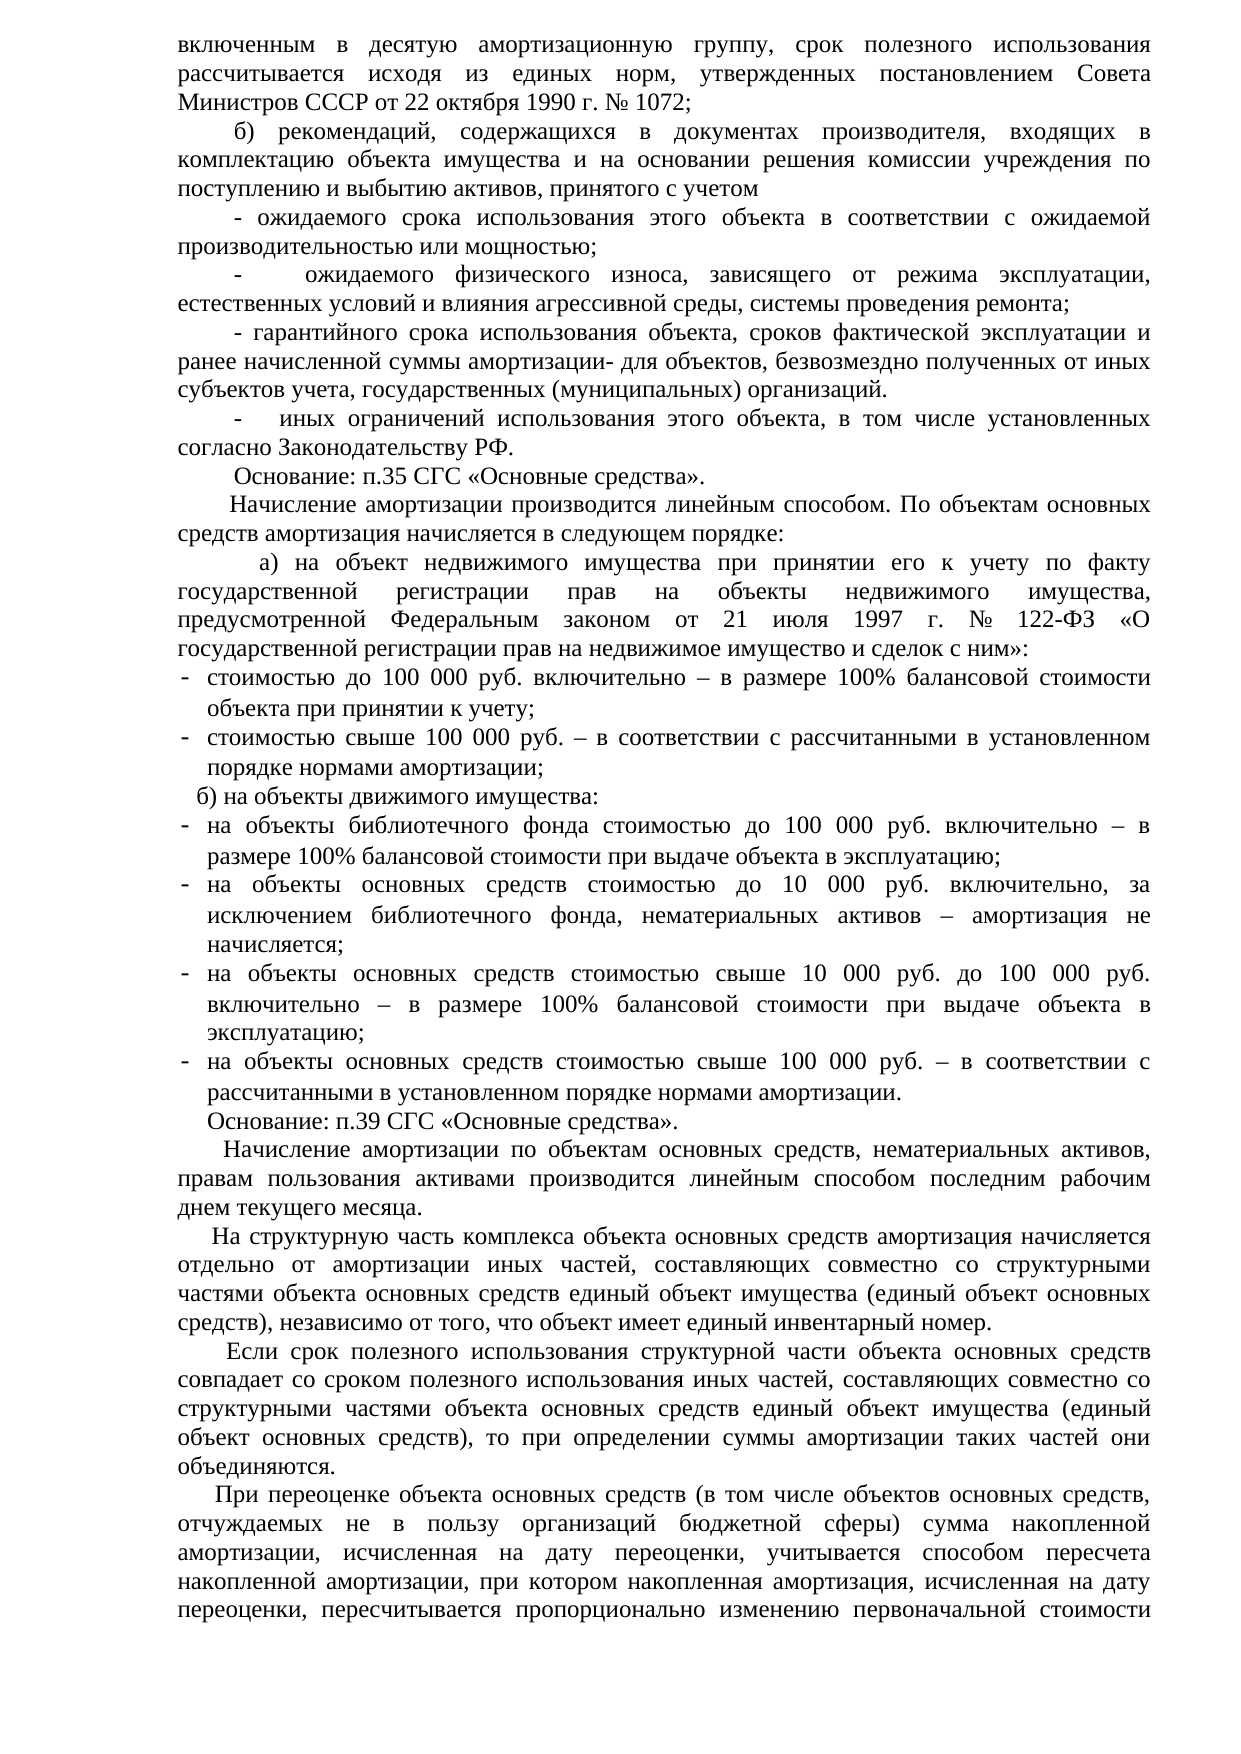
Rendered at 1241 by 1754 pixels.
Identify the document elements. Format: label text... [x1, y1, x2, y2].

text Начисление амортизации производится линейным способом. По объектам основных средств амортизация начисляется в следующем порядке: [177, 489, 1152, 547]
text а) на объект недвижимого имущества при принятии его к учету по факту государственной регистрации прав на объекты недвижимого имущества, предусмотренной Федеральным законом от 21 июля 1997 г. № 122-ФЗ «О государственной регистрации прав на недвижимое имущество и сделок с ним»: [177, 547, 1152, 662]
text - иных ограничений использования этого объекта, в том числе установленных согласно Законодательству РФ. [177, 403, 1152, 461]
list стоимостью до 100 000 руб. включительно – в размере 100% балансовой стоимости объекта при принятии к учету; [177, 662, 1152, 722]
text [177, 29, 1152, 116]
list на объекты основных средств стоимостью свыше 10 000 руб. до 100 000 руб. включительно – в размере 100% балансовой стоимости при выдаче объекта в эксплуатацию; [177, 958, 1152, 1046]
text - гарантийного срока использования объекта, сроков фактической эксплуатации и ранее начисленной суммы амортизации- для объектов, безвозмездно полученных от иных субъектов учета, государственных (муниципальных) организаций. [177, 317, 1152, 403]
text Основание: п.39 СГС «Основные средства». [207, 1106, 1152, 1134]
list на объекты основных средств стоимостью до 10 000 руб. включительно, за исключением библиотечного фонда, нематериальных активов – амортизация не начисляется; [177, 869, 1152, 958]
list стоимостью свыше 100 000 руб. – в соответствии с рассчитанными в установленном порядке нормами амортизации; [177, 722, 1152, 781]
text На структурную часть комплекса объекта основных средств амортизация начисляется отдельно от амортизации иных частей, составляющих совместно со структурными частями объекта основных средств единый объект имущества (единый объект основных средств), независимо от того, что объект имеет единый инвентарный номер. [177, 1221, 1152, 1336]
text Начисление амортизации по объектам основных средств, нематериальных активов, правам пользования активами производится линейным способом последним рабочим днем текущего месяца. [177, 1134, 1152, 1221]
text - ожидаемого физического износа, зависящего от режима эксплуатации, естественных условий и влияния агрессивной среды, системы проведения ремонта; [177, 259, 1152, 317]
text Основание: п.35 СГС «Основные средства». [177, 461, 1152, 489]
text б) на объекты движимого имущества: [177, 781, 1152, 810]
text - ожидаемого срока использования этого объекта в соответствии с ожидаемой производительностью или мощностью; [177, 202, 1152, 259]
list на объекты основных средств стоимостью свыше 100 000 руб. – в соответствии с рассчитанными в установленном порядке нормами амортизации. [177, 1046, 1152, 1106]
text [177, 1479, 1152, 1623]
text Если срок полезного использования структурной части объекта основных средств совпадает со сроком полезного использования иных частей, составляющих совместно со структурными частями объекта основных средств единый объект имущества (единый объект основных средств), то при определении суммы амортизации таких частей они объединяются. [177, 1336, 1152, 1479]
text б) рекомендаций, содержащихся в документах производителя, входящих в комплектацию объекта имущества и на основании решения комиссии учреждения по поступлению и выбытию активов, принятого с учетом [177, 116, 1152, 202]
list на объекты библиотечного фонда стоимостью до 100 000 руб. включительно – в размере 100% балансовой стоимости при выдаче объекта в эксплуатацию; [177, 810, 1152, 869]
